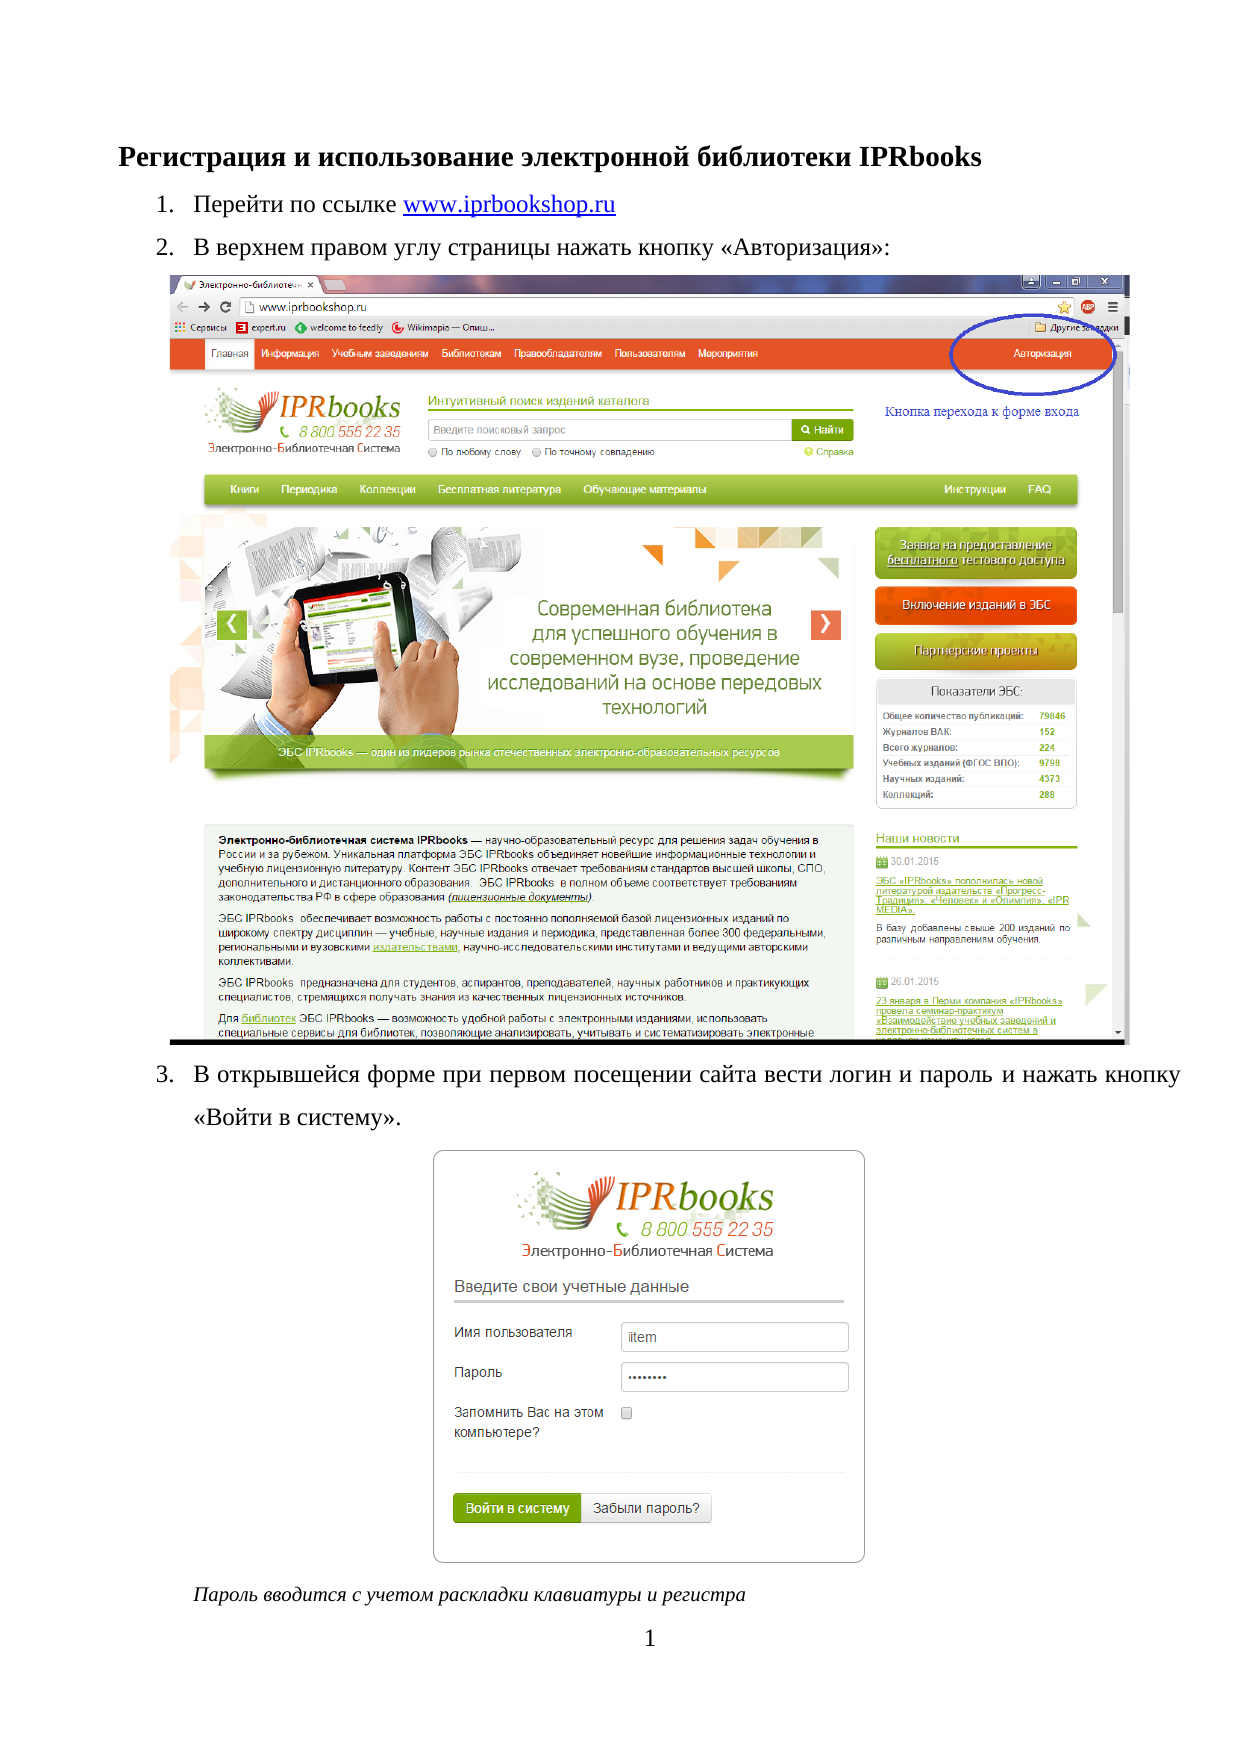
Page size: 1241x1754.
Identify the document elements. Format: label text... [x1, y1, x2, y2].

list В открывшейся форме при первом посещении сайта вести логин и пароль и нажать кнопку «Войти в систему». [156, 1059, 1181, 1131]
list В верхнем правом углу страницы нажать кнопку «Авторизация»: [156, 232, 1181, 261]
picture [169, 275, 1130, 1045]
subtitle Регистрация и использование электронной библиотеки IPRbooks [118, 139, 1181, 172]
picture [427, 1145, 872, 1568]
list Перейти по ссылке www.iprbookshop.ru [156, 189, 1181, 218]
list Пароль вводится с учетом раскладки клавиатуры и регистра [193, 1582, 1181, 1606]
